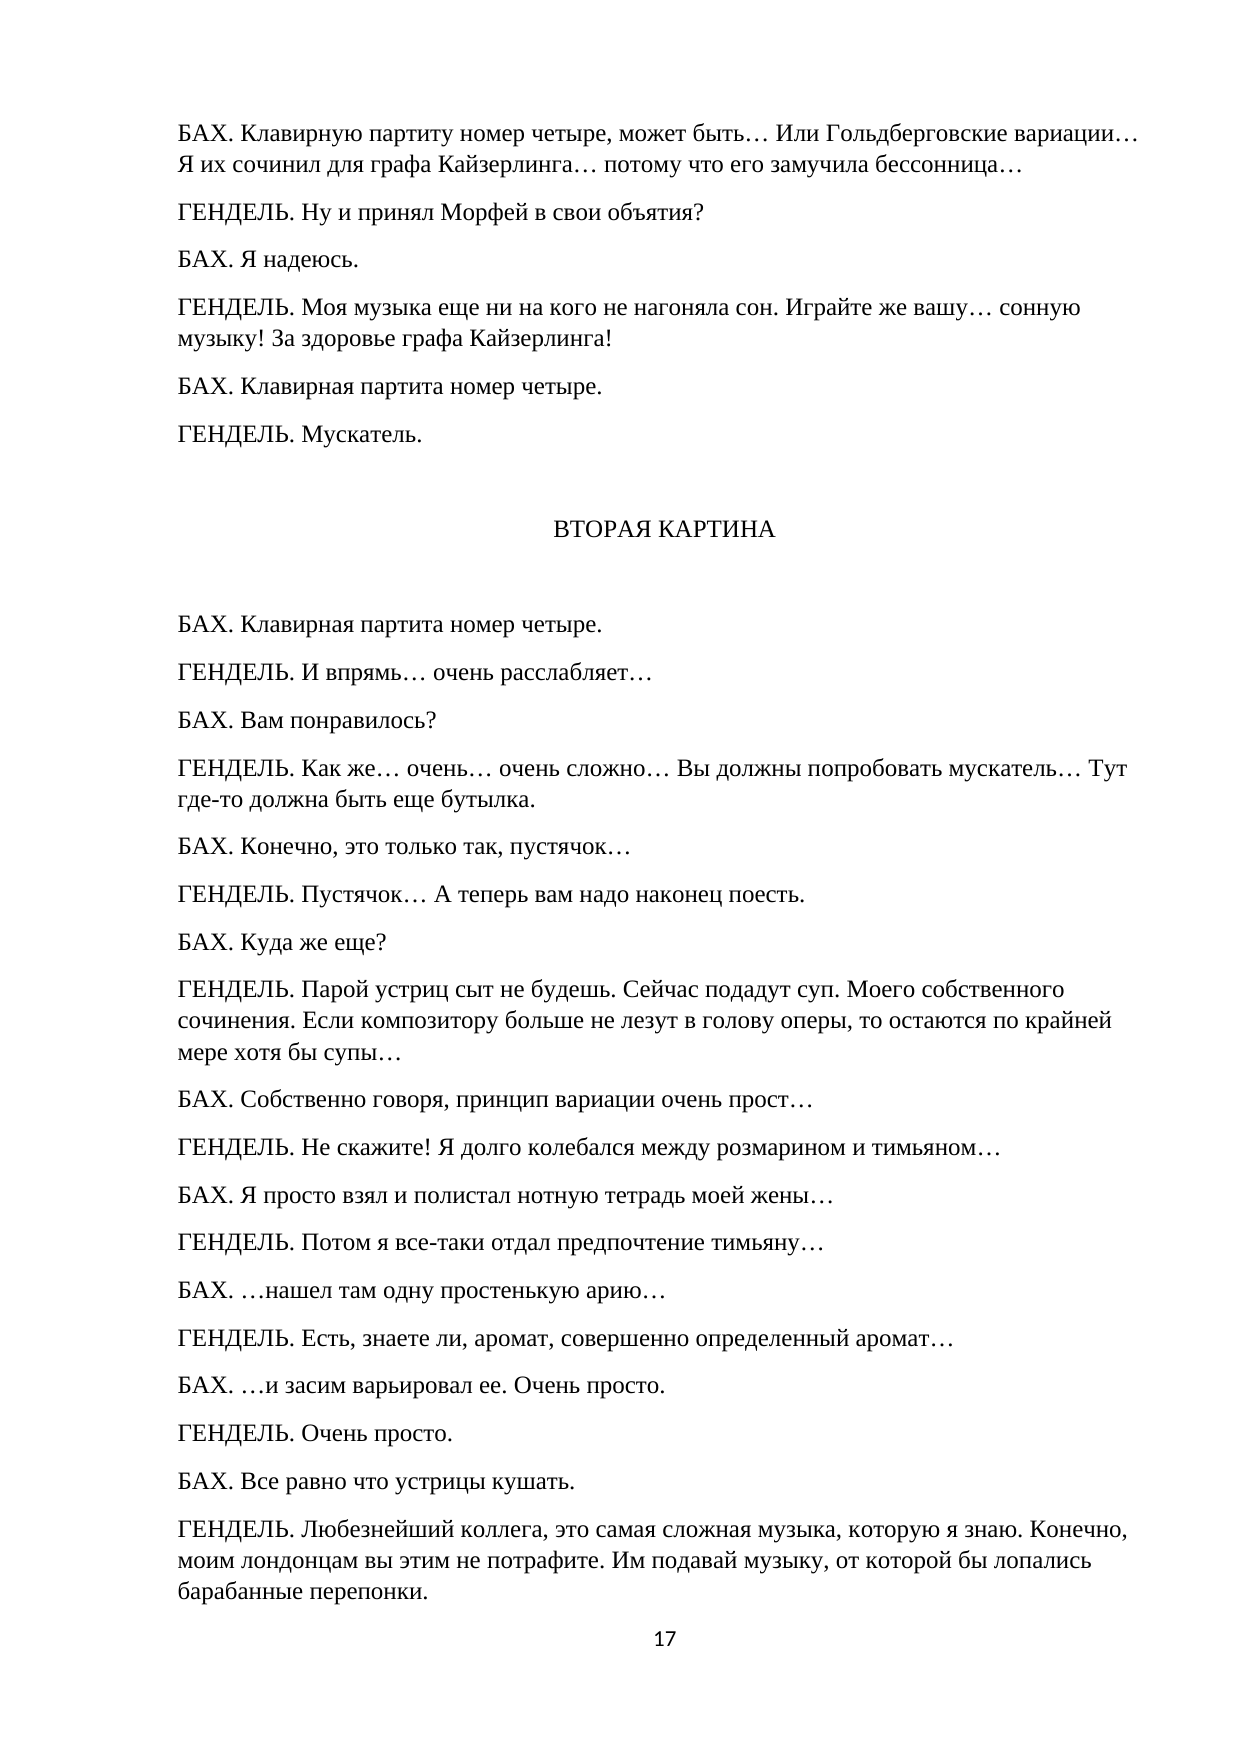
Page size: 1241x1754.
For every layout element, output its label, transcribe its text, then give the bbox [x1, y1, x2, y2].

text БАХ. …и засим варьировал ее. Очень просто. [177, 1371, 1152, 1399]
text ГЕНДЕЛЬ. Парой устриц сыт не будешь. Сейчас подадут суп. Моего собственного сочинения. Если композитору больше не лезут в голову оперы, то остаются по крайней мере хотя бы супы… [177, 974, 1152, 1065]
text БАХ. Куда же еще? [177, 927, 1152, 956]
text ГЕНДЕЛЬ. Как же… очень… очень сложно… Вы должны попробовать мускатель… Тут где-то должна быть еще бутылка. [177, 753, 1152, 812]
text ГЕНДЕЛЬ. Моя музыка еще ни на кого не нагоняла сон. Играйте же вашу… сонную музыку! За здоровье графа Кайзерлинга! [177, 292, 1152, 352]
text БАХ. Я просто взял и полистал нотную тетрадь моей жены… [177, 1180, 1152, 1208]
text ГЕНДЕЛЬ. Ну и принял Морфей в свои объятия? [177, 197, 1152, 226]
text БАХ. Все равно что устрицы кушать. [177, 1466, 1152, 1495]
text БАХ. Я надеюсь. [177, 244, 1152, 273]
text БАХ. …нашел там одну простенькую арию… [177, 1275, 1152, 1304]
text БАХ. Конечно, это только так, пустячок… [177, 831, 1152, 860]
text БАХ. Клавирная партита номер четыре. [177, 371, 1152, 400]
text ГЕНДЕЛЬ. Есть, знаете ли, аромат, совершенно определенный аромат… [177, 1323, 1152, 1352]
text ГЕНДЕЛЬ. Мускатель. [177, 419, 1152, 447]
text ГЕНДЕЛЬ. Не скажите! Я долго колебался между розмарином и тимьяном… [177, 1132, 1152, 1161]
text ГЕНДЕЛЬ. Очень просто. [177, 1418, 1152, 1447]
text ГЕНДЕЛЬ. Пустячок… А теперь вам надо наконец поесть. [177, 879, 1152, 908]
text ГЕНДЕЛЬ. И впрямь… очень расслабляет… [177, 657, 1152, 686]
text БАХ. Клавирную партиту номер четыре, может быть… Или Гольдберговские вариации… Я их сочинил для графа Кайзерлинга… потому что его замучила бессонница… [177, 118, 1152, 178]
text БАХ. Клавирная партита номер четыре. [177, 609, 1152, 638]
text ВТОРАЯ КАРТИНА [177, 514, 1152, 543]
text БАХ. Собственно говоря, принцип вариации очень прост… [177, 1084, 1152, 1113]
text ГЕНДЕЛЬ. Любезнейший коллега, это самая сложная музыка, которую я знаю. Конечно, моим лондонцам вы этим не потрафите. Им подавай музыку, от которой бы лопались барабанные перепонки. [177, 1514, 1152, 1604]
text БАХ. Вам понравилось? [177, 705, 1152, 734]
text ГЕНДЕЛЬ. Потом я все-таки отдал предпочтение тимьяну… [177, 1227, 1152, 1256]
